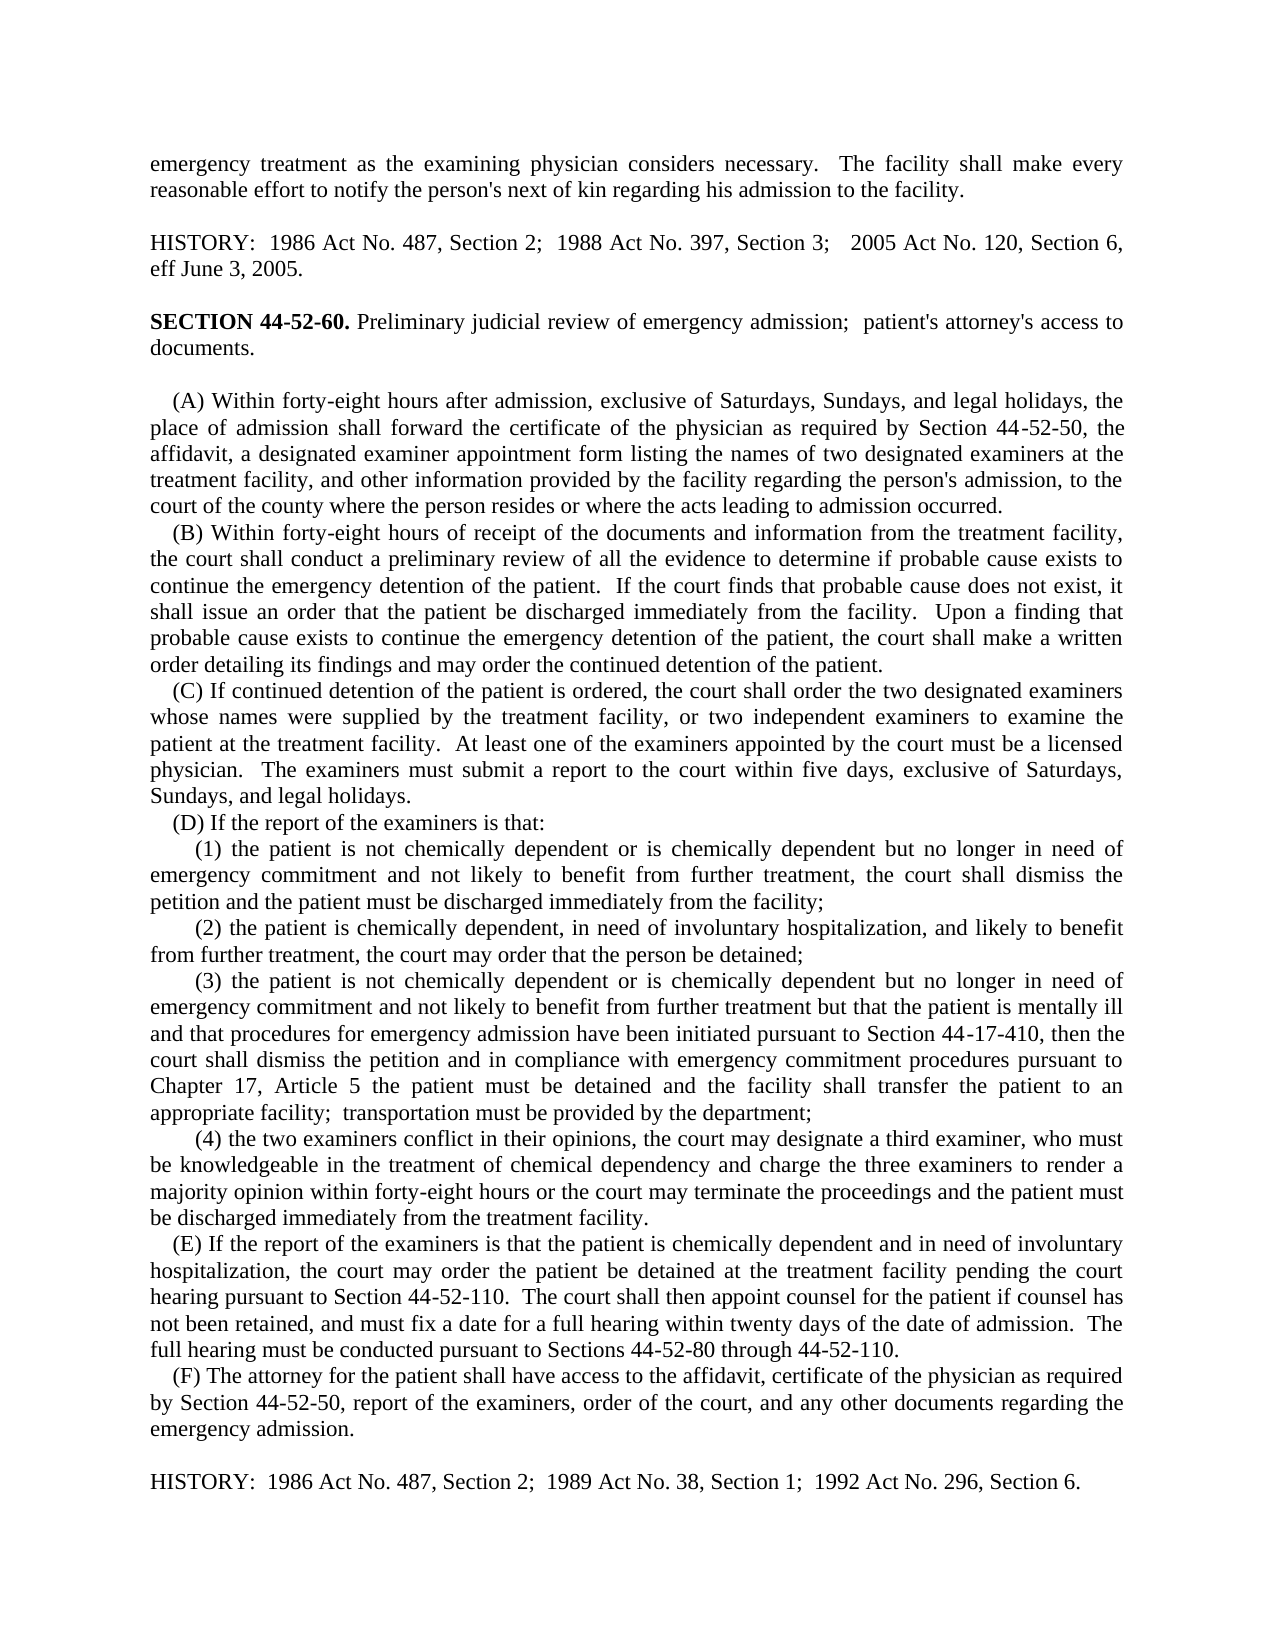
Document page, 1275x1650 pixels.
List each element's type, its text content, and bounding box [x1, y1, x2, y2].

text (3) the patient is not chemically dependent or is chemically dependent but no longer in need of emergency commitment and not likely to benefit from further treatment but that the patient is mentally ill and that procedures for emergency admission have been initiated pursuant to Section 44-17-410, then the court shall dismiss the petition and in compliance with emergency commitment procedures pursuant to Chapter 17, Article 5 the patient must be detained and the facility shall transfer the patient to an appropriate facility; transportation must be provided by the department; [150, 967, 1125, 1125]
text (B) Within forty-eight hours of receipt of the documents and information from the treatment facility, the court shall conduct a preliminary review of all the evidence to determine if probable cause exists to continue the emergency detention of the patient. If the court finds that probable cause does not exist, it shall issue an order that the patient be discharged immediately from the facility. Upon a finding that probable cause exists to continue the emergency detention of the patient, the court shall make a written order detailing its findings and may order the continued detention of the patient. [150, 519, 1125, 677]
text HISTORY: 1986 Act No. 487, Section 2; 1988 Act No. 397, Section 3; 2005 Act No. 120, Section 6, eff June 3, 2005. [150, 229, 1125, 282]
text (E) If the report of the examiners is that the patient is chemically dependent and in need of involuntary hospitalization, the court may order the patient be detained at the treatment facility pending the court hearing pursuant to Section 44-52-110. The court shall then appoint counsel for the patient if counsel has not been retained, and must fix a date for a full hearing within twenty days of the date of admission. The full hearing must be conducted pursuant to Sections 44-52-80 through 44-52-110. [150, 1231, 1125, 1362]
text (F) The attorney for the patient shall have access to the affidavit, certificate of the physician as required by Section 44-52-50, report of the examiners, order of the court, and any other documents regarding the emergency admission. [150, 1362, 1125, 1441]
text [150, 150, 1125, 203]
text SECTION 44-52-60. Preliminary judicial review of emergency admission; patient's attorney's access to documents. [150, 308, 1125, 361]
text (1) the patient is not chemically dependent or is chemically dependent but no longer in need of emergency commitment and not likely to benefit from further treatment, the court shall dismiss the petition and the patient must be discharged immediately from the facility; [150, 835, 1125, 914]
text (C) If continued detention of the patient is ordered, the court shall order the two designated examiners whose names were supplied by the treatment facility, or two independent examiners to examine the patient at the treatment facility. At least one of the examiners appointed by the court must be a licensed physician. The examiners must submit a report to the court within five days, exclusive of Saturdays, Sundays, and legal holidays. [150, 677, 1125, 809]
text HISTORY: 1986 Act No. 487, Section 2; 1989 Act No. 38, Section 1; 1992 Act No. 296, Section 6. [150, 1468, 1125, 1494]
text (A) Within forty-eight hours after admission, exclusive of Saturdays, Sundays, and legal holidays, the place of admission shall forward the certificate of the physician as required by Section 44-52-50, the affidavit, a designated examiner appointment form listing the names of two designated examiners at the treatment facility, and other information provided by the facility regarding the person's admission, to the court of the county where the person resides or where the acts leading to admission occurred. [150, 387, 1125, 519]
text (4) the two examiners conflict in their opinions, the court may designate a third examiner, who must be knowledgeable in the treatment of chemical dependency and charge the three examiners to render a majority opinion within forty-eight hours or the court may terminate the proceedings and the patient must be discharged immediately from the treatment facility. [150, 1125, 1125, 1231]
text (2) the patient is chemically dependent, in need of involuntary hospitalization, and likely to benefit from further treatment, the court may order that the person be detained; [150, 914, 1125, 967]
text (D) If the report of the examiners is that: [150, 809, 1125, 835]
